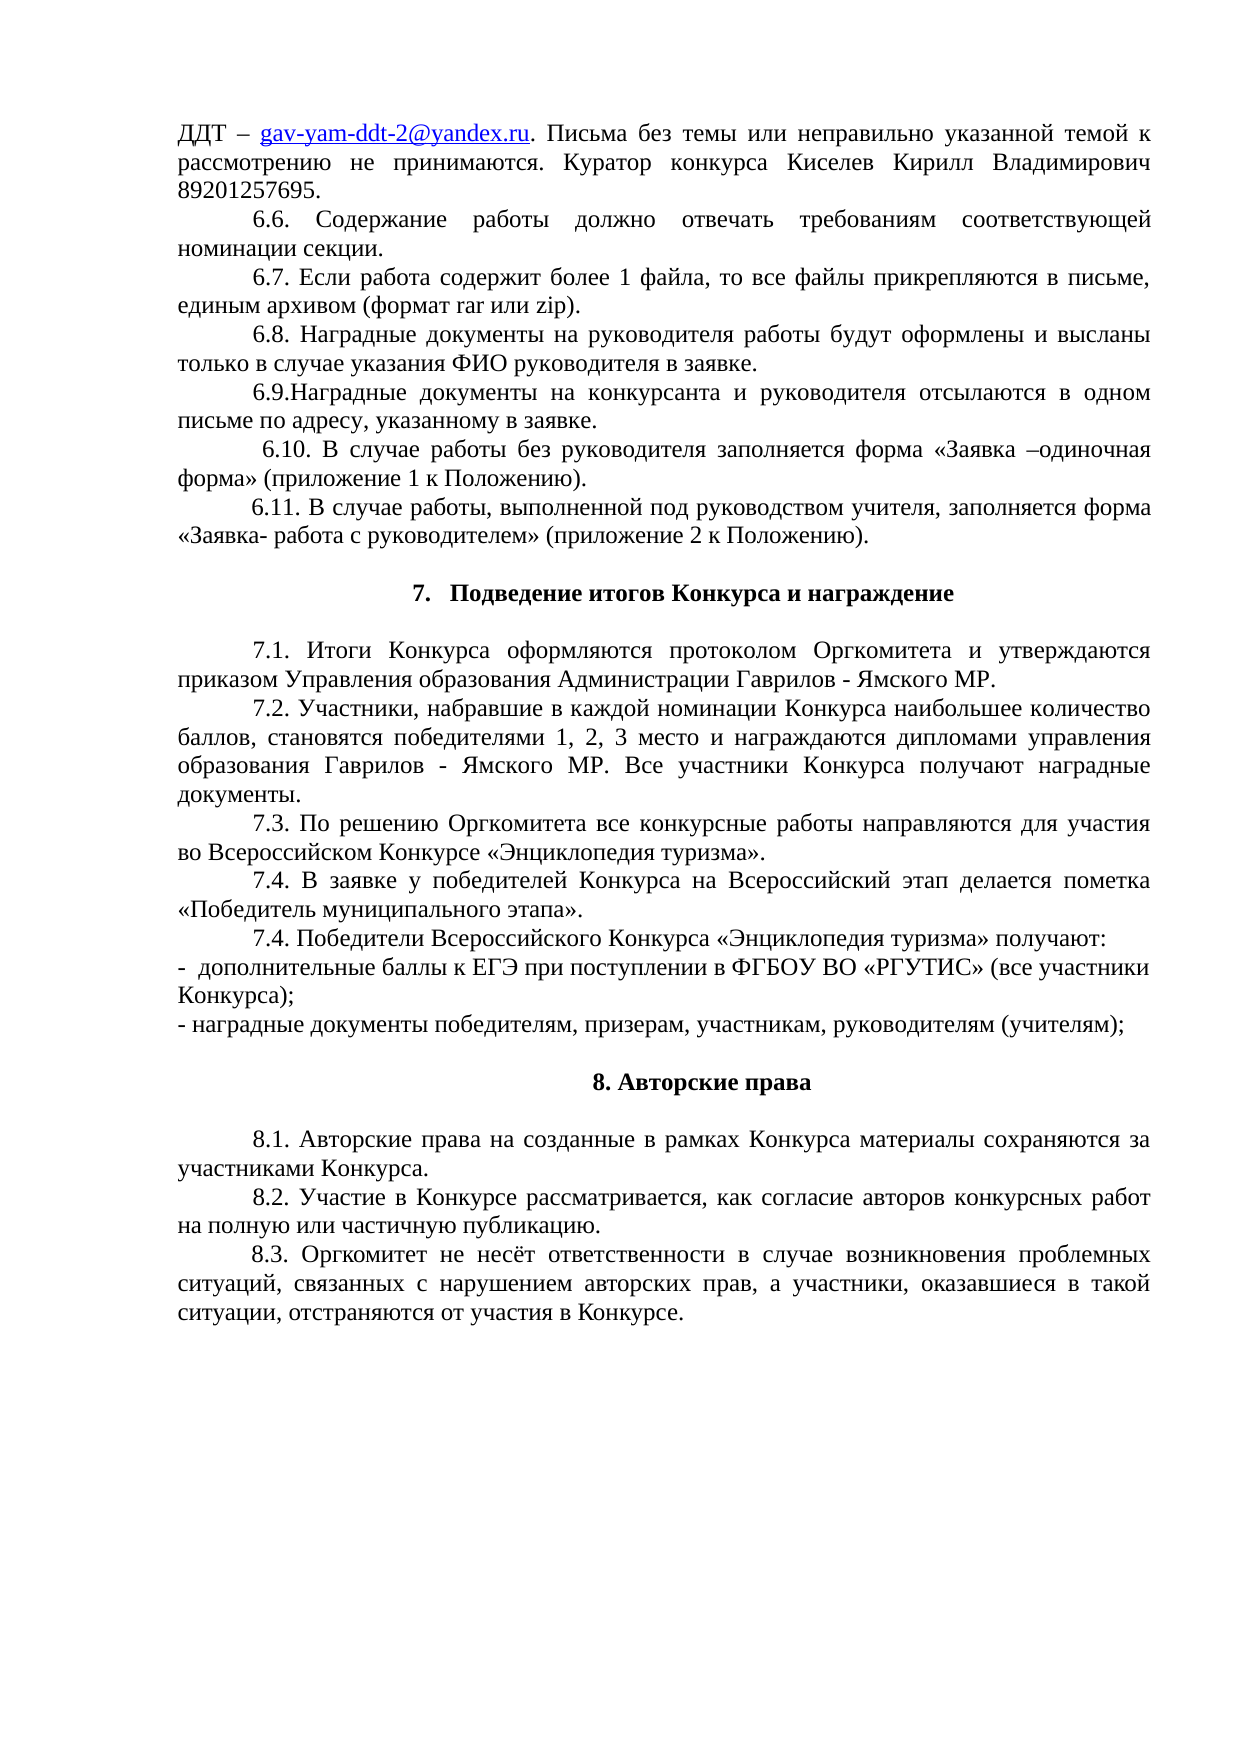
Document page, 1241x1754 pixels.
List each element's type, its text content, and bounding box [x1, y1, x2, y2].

text 7.1. Итоги Конкурса оформляются протоколом Оргкомитета и утверждаются приказом Управления образования Администрации Гаврилов - Ямского МР. [177, 636, 1152, 693]
text 7.2. Участники, набравшие в каждой номинации Конкурса наибольшее количество баллов, становятся победителями 1, 2, 3 место и награждаются дипломами управления образования Гаврилов - Ямского МР. Все участники Конкурса получают наградные документы. [177, 693, 1152, 808]
text - дополнительные баллы к ЕГЭ при поступлении в ФГБОУ ВО «РГУТИС» (все участники Конкурса); [177, 952, 1152, 1009]
text 6.8. Наградные документы на руководителя работы будут оформлены и высланы только в случае указания ФИО руководителя в заявке. [177, 319, 1152, 377]
text 6.11. В случае работы, выполненной под руководством учителя, заполняется форма «Заявка- работа с руководителем» (приложение 2 к Положению). [177, 492, 1152, 549]
text 7.3. По решению Оргкомитета все конкурсные работы направляются для участия во Всероссийском Конкурсе «Энциклопедия туризма». [177, 808, 1152, 866]
text 8.1. Авторские права на созданные в рамках Конкурса материалы сохраняются за участниками Конкурса. [177, 1124, 1152, 1182]
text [177, 118, 1152, 204]
text 8.3. Оргкомитет не несёт ответственности в случае возникновения проблемных ситуаций, связанных с нарушением авторских прав, а участники, оказавшиеся в такой ситуации, отстраняются от участия в Конкурсе. [177, 1239, 1152, 1326]
text 6.6. Содержание работы должно отвечать требованиям соответствующей номинации секции. [177, 204, 1152, 262]
text 8.2. Участие в Конкурсе рассматривается, как согласие авторов конкурсных работ на полную или частичную публикацию. [177, 1182, 1152, 1239]
text - наградные документы победителям, призерам, участникам, руководителям (учителям); [177, 1009, 1152, 1038]
text 6.10. В случае работы без руководителя заполняется форма «Заявка –одиночная форма» (приложение 1 к Положению). [177, 434, 1152, 492]
text 6.7. Если работа содержит более 1 файла, то все файлы прикрепляются в письме, единым архивом (формат rar или zip). [177, 262, 1152, 319]
text 7.4. Победители Всероссийского Конкурса «Энциклопедия туризма» получают: [177, 923, 1152, 952]
text 7.4. В заявке у победителей Конкурса на Всероссийский этап делается пометка «Победитель муниципального этапа». [177, 866, 1152, 923]
list Подведение итогов Конкурса и награждение [215, 578, 1152, 607]
text 6.9.Наградные документы на конкурсанта и руководителя отсылаются в одном письме по адресу, указанному в заявке. [177, 377, 1152, 434]
text 8. Авторские права [177, 1067, 1152, 1096]
